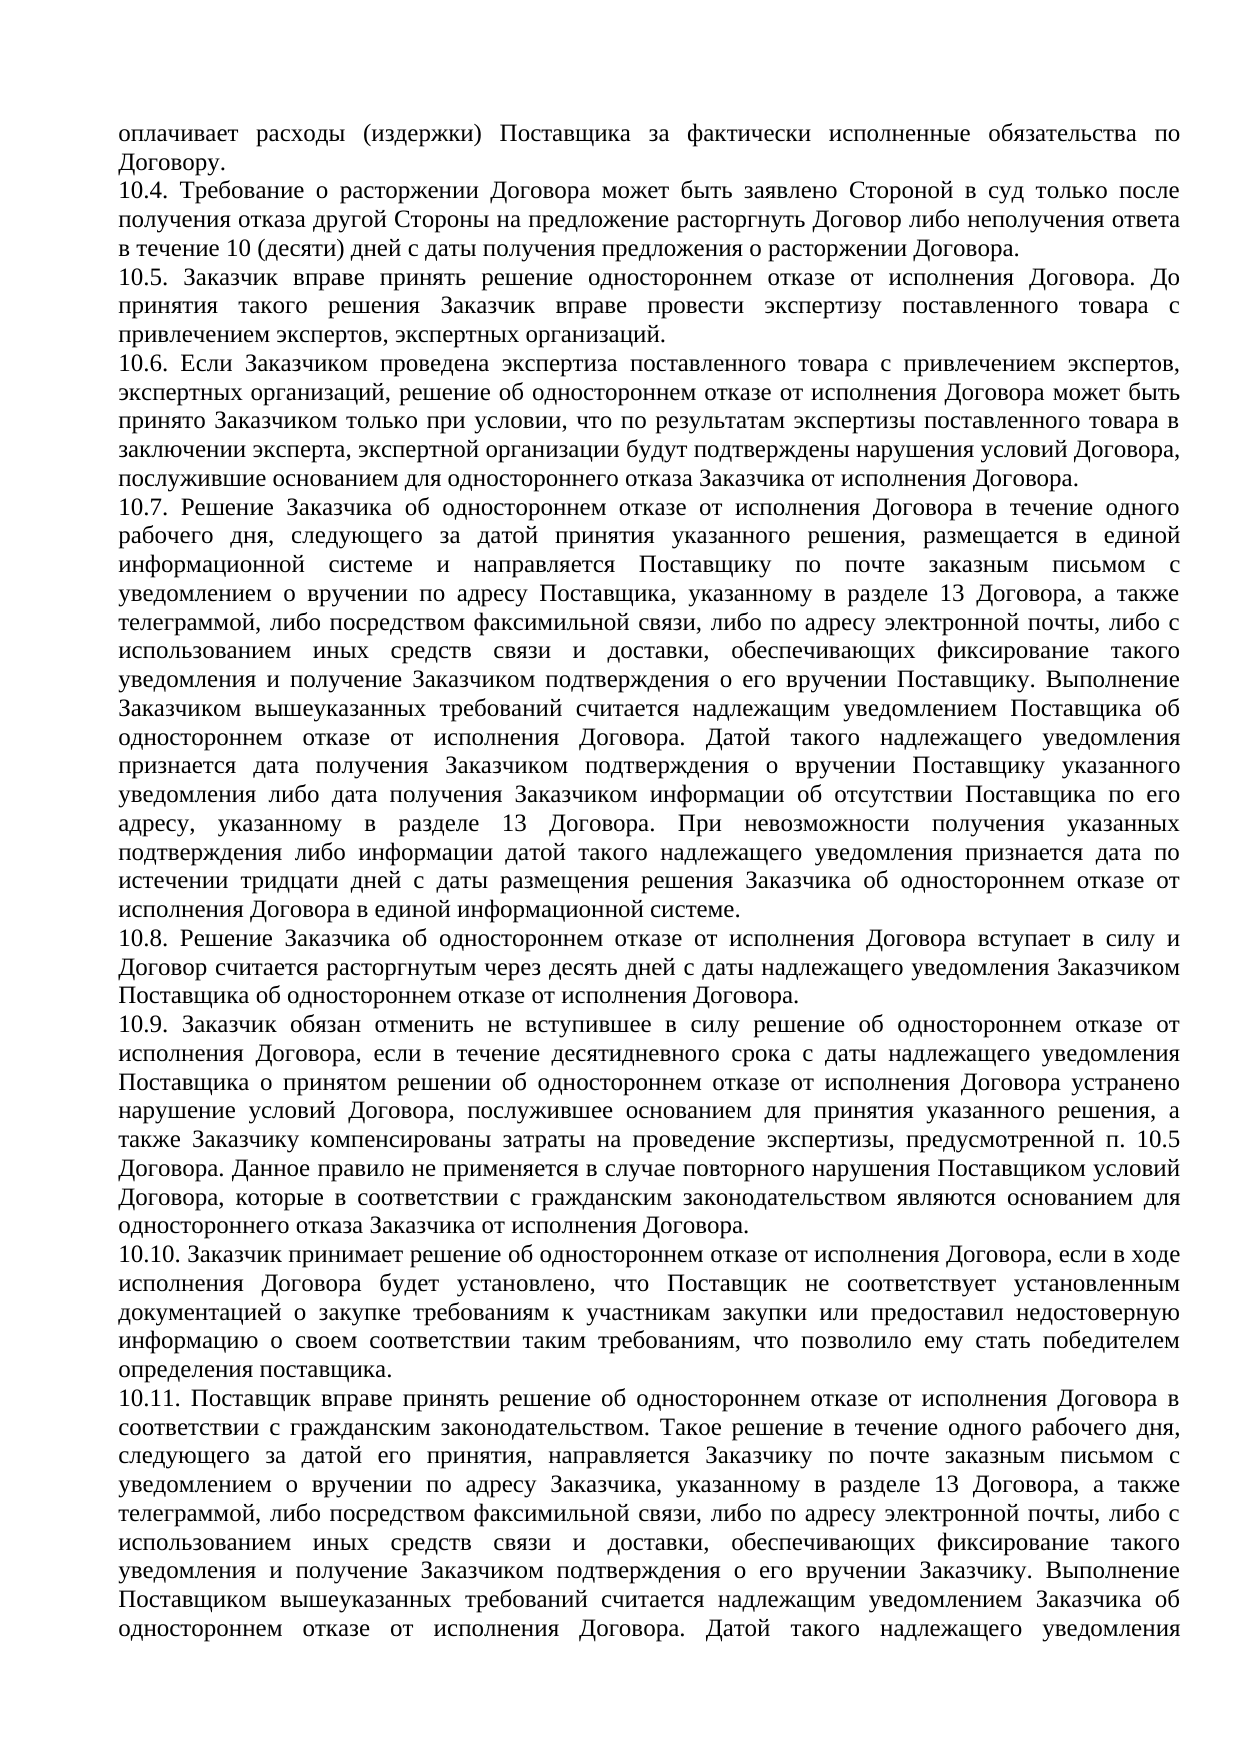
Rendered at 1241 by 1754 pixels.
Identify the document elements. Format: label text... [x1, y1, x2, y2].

text 10.6. Если Заказчиком проведена экспертиза поставленного товара с привлечением экспертов, экспертных организаций, решение об одностороннем отказе от исполнения Договора может быть принято Заказчиком только при условии, что по результатам экспертизы поставленного товара в заключении эксперта, экспертной организации будут подтверждены нарушения условий Договора, послужившие основанием для одностороннего отказа Заказчика от исполнения Договора. [118, 348, 1181, 492]
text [118, 1383, 1181, 1642]
text 10.10. Заказчик принимает решение об одностороннем отказе от исполнения Договора, если в ходе исполнения Договора будет установлено, что Поставщик не соответствует установленным документацией о закупке требованиям к участникам закупки или предоставил недостоверную информацию о своем соответствии таким требованиям, что позволило ему стать победителем определения поставщика. [118, 1239, 1181, 1383]
text 10.7. Решение Заказчика об одностороннем отказе от исполнения Договора в течение одного рабочего дня, следующего за датой принятия указанного решения, размещается в единой информационной системе и направляется Поставщику по почте заказным письмом с уведомлением о вручении по адресу Поставщика, указанному в разделе 13 Договора, а также телеграммой, либо посредством факсимильной связи, либо по адресу электронной почты, либо с использованием иных средств связи и доставки, обеспечивающих фиксирование такого уведомления и получение Заказчиком подтверждения о его вручении Поставщику. Выполнение Заказчиком вышеуказанных требований считается надлежащим уведомлением Поставщика об одностороннем отказе от исполнения Договора. Датой такого надлежащего уведомления признается дата получения Заказчиком подтверждения о вручении Поставщику указанного уведомления либо дата получения Заказчиком информации об отсутствии Поставщика по его адресу, указанному в разделе 13 Договора. При невозможности получения указанных подтверждения либо информации датой такого надлежащего уведомления признается дата по истечении тридцати дней с даты размещения решения Заказчика об одностороннем отказе от исполнения Договора в единой информационной системе. [118, 492, 1181, 923]
text 10.8. Решение Заказчика об одностороннем отказе от исполнения Договора вступает в силу и Договор считается расторгнутым через десять дней с даты надлежащего уведомления Заказчиком Поставщика об одностороннем отказе от исполнения Договора. [118, 923, 1181, 1009]
text 10.9. Заказчик обязан отменить не вступившее в силу решение об одностороннем отказе от исполнения Договора, если в течение десятидневного срока с даты надлежащего уведомления Поставщика о принятом решении об одностороннем отказе от исполнения Договора устранено нарушение условий Договора, послужившее основанием для принятия указанного решения, а также Заказчику компенсированы затраты на проведение экспертизы, предусмотренной п. 10.5 Договора. Данное правило не применяется в случае повторного нарушения Поставщиком условий Договора, которые в соответствии с гражданским законодательством являются основанием для одностороннего отказа Заказчика от исполнения Договора. [118, 1009, 1181, 1239]
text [118, 118, 1181, 176]
text 10.4. Требование о расторжении Договора может быть заявлено Стороной в суд только после получения отказа другой Стороны на предложение расторгнуть Договор либо неполучения ответа в течение 10 (десяти) дней с даты получения предложения о расторжении Договора. [118, 176, 1181, 262]
text 10.5. Заказчик вправе принять решение одностороннем отказе от исполнения Договора. До принятия такого решения Заказчик вправе провести экспертизу поставленного товара с привлечением экспертов, экспертных организаций. [118, 262, 1181, 348]
